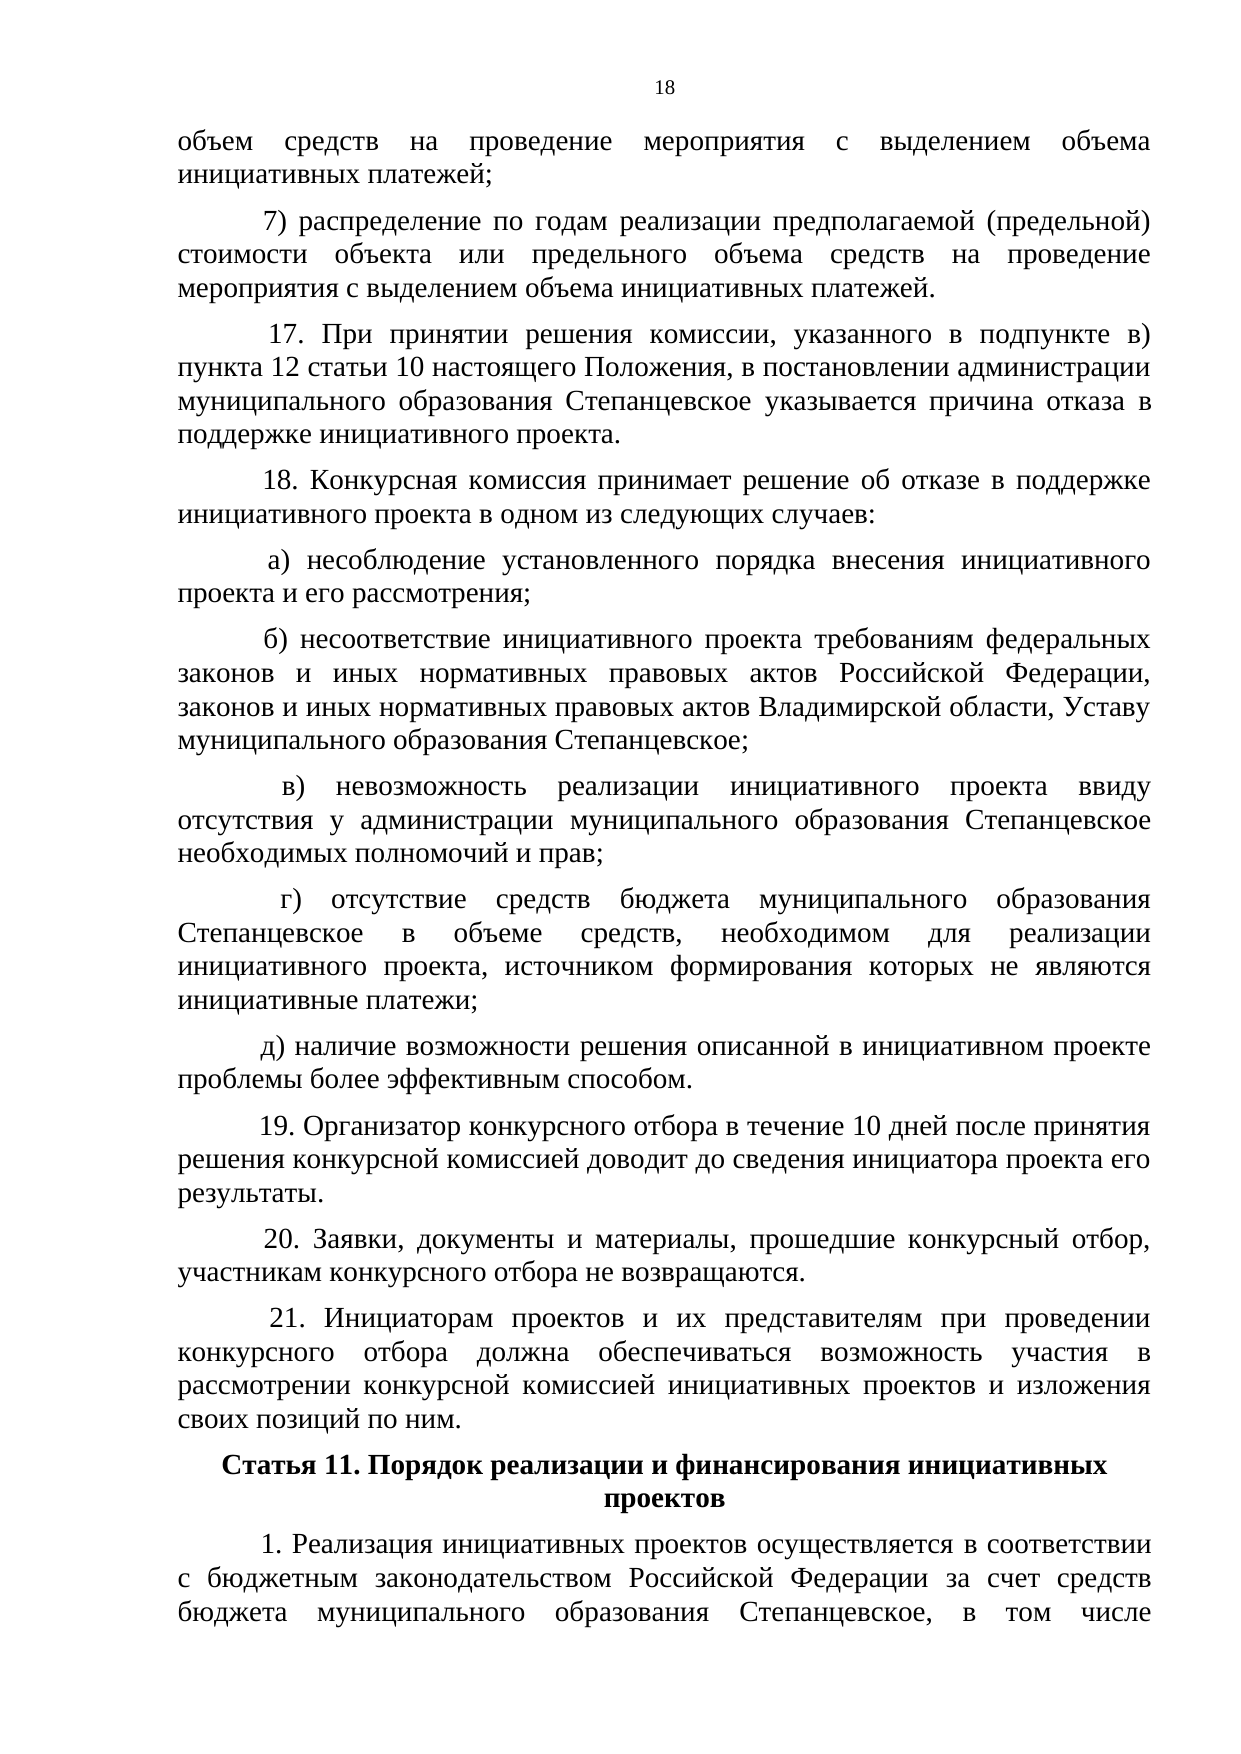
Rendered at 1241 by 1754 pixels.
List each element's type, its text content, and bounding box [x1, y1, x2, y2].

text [177, 123, 1152, 190]
text б) несоответствие инициативного проекта требованиям федеральных законов и иных нормативных правовых актов Российской Федерации, законов и иных нормативных правовых актов Владимирской области, Уставу муниципального образования Степанцевское; [177, 622, 1152, 756]
text Статья 11. Порядок реализации и финансирования инициативных проектов [177, 1447, 1152, 1514]
text 20. Заявки, документы и материалы, прошедшие конкурсный отбор, участникам конкурсного отбора не возвращаются. [177, 1221, 1152, 1288]
text д) наличие возможности решения описанной в инициативном проекте проблемы более эффективным способом. [177, 1028, 1152, 1095]
text 17. При принятии решения комиссии, указанного в подпункте в) пункта 12 статьи 10 настоящего Положения, в постановлении администрации муниципального образования Степанцевское указывается причина отказа в поддержке инициативного проекта. [177, 316, 1152, 450]
text 21. Инициаторам проектов и их представителям при проведении конкурсного отбора должна обеспечиваться возможность участия в рассмотрении конкурсной комиссией инициативных проектов и изложения своих позиций по ним. [177, 1300, 1152, 1434]
text 7) распределение по годам реализации предполагаемой (предельной) стоимости объекта или предельного объема средств на проведение мероприятия с выделением объема инициативных платежей. [177, 203, 1152, 303]
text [177, 1527, 1152, 1627]
text а) несоблюдение установленного порядка внесения инициативного проекта и его рассмотрения; [177, 542, 1152, 609]
text в) невозможность реализации инициативного проекта ввиду отсутствия у администрации муниципального образования Степанцевское необходимых полномочий и прав; [177, 768, 1152, 869]
text г) отсутствие средств бюджета муниципального образования Степанцевское в объеме средств, необходимом для реализации инициативного проекта, источником формирования которых не являются инициативные платежи; [177, 881, 1152, 1016]
text 18. Конкурсная комиссия принимает решение об отказе в поддержке инициативного проекта в одном из следующих случаев: [177, 462, 1152, 529]
text 19. Организатор конкурсного отбора в течение 10 дней после принятия решения конкурсной комиссией доводит до сведения инициатора проекта его результаты. [177, 1108, 1152, 1208]
